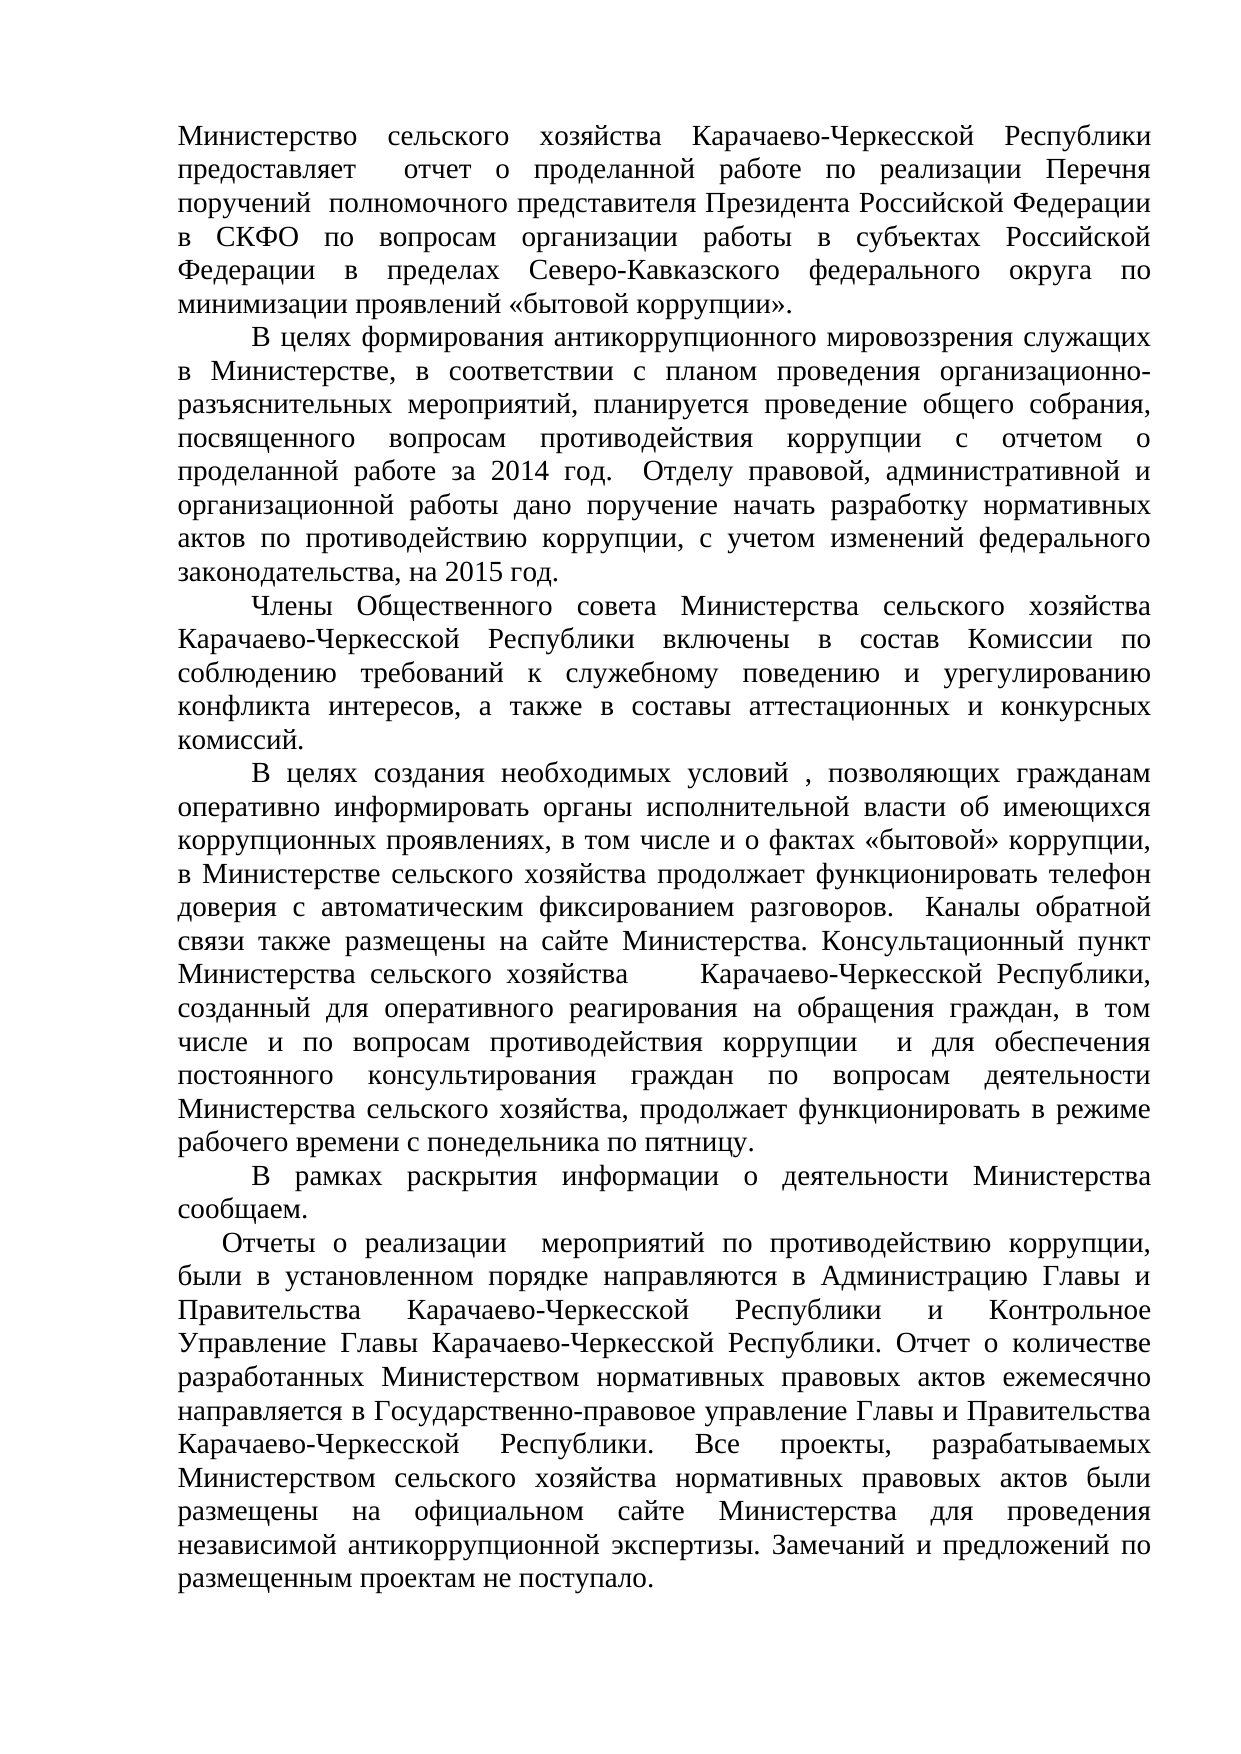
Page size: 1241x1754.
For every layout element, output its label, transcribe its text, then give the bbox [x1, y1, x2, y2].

text В целях создания необходимых условий , позволяющих гражданам оперативно информировать органы исполнительной власти об имеющихся коррупционных проявлениях, в том числе и о фактах «бытовой» коррупции, в Министерстве сельского хозяйства продолжает функционировать телефон доверия с автоматическим фиксированием разговоров. Каналы обратной связи также размещены на сайте Министерства. Консультационный пункт Министерства сельского хозяйства Карачаево-Черкесской Республики, созданный для оперативного реагирования на обращения граждан, в том числе и по вопросам противодействия коррупции и для обеспечения постоянного консультирования граждан по вопросам деятельности Министерства сельского хозяйства, продолжает функционировать в режиме рабочего времени с понедельника по пятницу. [177, 755, 1152, 1158]
text Отчеты о реализации мероприятий по противодействию коррупции, были в установленном порядке направляются в Администрацию Главы и Правительства Карачаево-Черкесской Республики и Контрольное Управление Главы Карачаево-Черкесской Республики. Отчет о количестве разработанных Министерством нормативных правовых актов ежемесячно направляется в Государственно-правовое управление Главы и Правительства Карачаево-Черкесской Республики. Все проекты, разрабатываемых Министерством сельского хозяйства нормативных правовых актов были размещены на официальном сайте Министерства для проведения независимой антикоррупционной экспертизы. Замечаний и предложений по размещенным проектам не поступало. [177, 1225, 1152, 1594]
text В рамках раскрытия информации о деятельности Министерства сообщаем. [177, 1158, 1152, 1225]
text В целях формирования антикоррупционного мировоззрения служащих в Министерстве, в соответствии с планом проведения организационно-разъяснительных мероприятий, планируется проведение общего собрания, посвященного вопросам противодействия коррупции с отчетом о проделанной работе за 2014 год. Отделу правовой, административной и организационной работы дано поручение начать разработку нормативных актов по противодействию коррупции, с учетом изменений федерального законодательства, на 2015 год. [177, 319, 1152, 588]
text Члены Общественного совета Министерства сельского хозяйства Карачаево-Черкесской Республики включены в состав Комиссии по соблюдению требований к служебному поведению и урегулированию конфликта интересов, а также в составы аттестационных и конкурсных комиссий. [177, 588, 1152, 755]
text Министерство сельского хозяйства Карачаево-Черкесской Республики предоставляет отчет о проделанной работе по реализации Перечня поручений полномочного представителя Президента Российской Федерации в СКФО по вопросам организации работы в субъектах Российской Федерации в пределах Северо-Кавказского федерального округа по минимизации проявлений «бытовой коррупции». [177, 118, 1152, 319]
